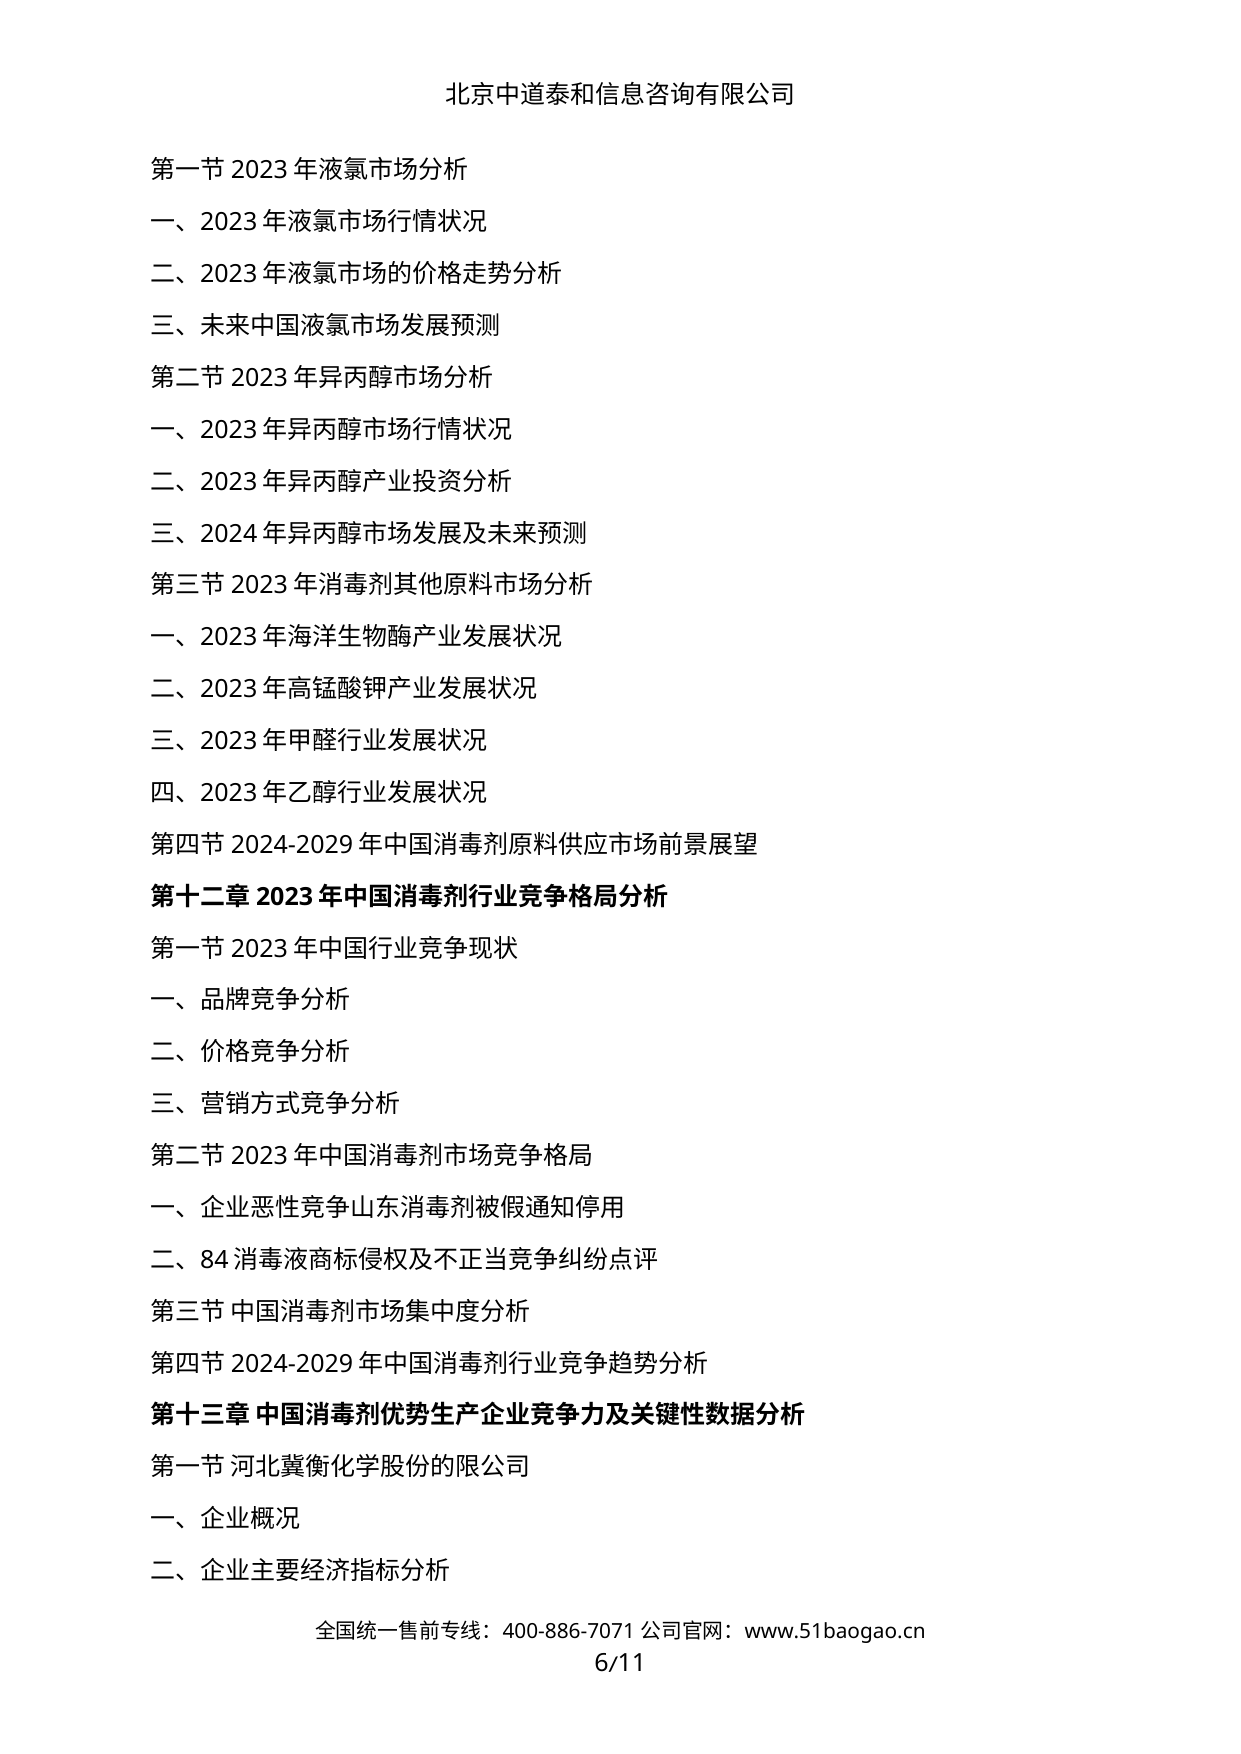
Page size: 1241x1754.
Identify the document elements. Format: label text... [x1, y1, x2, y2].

text 一、企业概况 [150, 1499, 1090, 1535]
text 一、2023年异丙醇市场行情状况 [150, 409, 1090, 446]
text 三、营销方式竞争分析 [150, 1084, 1090, 1120]
text 二、企业主要经济指标分析 [150, 1551, 1090, 1587]
text 第一节 河北冀衡化学股份的限公司 [150, 1447, 1090, 1483]
text 三、未来中国液氯市场发展预测 [150, 306, 1090, 342]
text 第二节 2023年异丙醇市场分析 [150, 357, 1090, 394]
text 二、价格竞争分析 [150, 1032, 1090, 1068]
text 第三节 2023年消毒剂其他原料市场分析 [150, 565, 1090, 601]
text 四、2023年乙醇行业发展状况 [150, 772, 1090, 809]
text 第二节 2023年中国消毒剂市场竞争格局 [150, 1136, 1090, 1172]
text 二、84消毒液商标侵权及不正当竞争纠纷点评 [150, 1239, 1090, 1276]
text 二、2023年异丙醇产业投资分析 [150, 461, 1090, 497]
text 三、2024年异丙醇市场发展及未来预测 [150, 513, 1090, 549]
text 一、2023年海洋生物酶产业发展状况 [150, 617, 1090, 653]
text 第四节 2024-2029年中国消毒剂行业竞争趋势分析 [150, 1343, 1090, 1379]
text 二、2023年高锰酸钾产业发展状况 [150, 669, 1090, 705]
text 一、企业恶性竞争山东消毒剂被假通知停用 [150, 1187, 1090, 1224]
text 第一节 2023年液氯市场分析 [150, 150, 1090, 186]
text 第十二章 2023年中国消毒剂行业竞争格局分析 [150, 876, 1090, 912]
text 一、品牌竞争分析 [150, 980, 1090, 1016]
text 第三节 中国消毒剂市场集中度分析 [150, 1291, 1090, 1327]
text 第一节 2023年中国行业竞争现状 [150, 928, 1090, 964]
text 三、2023年甲醛行业发展状况 [150, 721, 1090, 757]
text 第十三章 中国消毒剂优势生产企业竞争力及关键性数据分析 [150, 1395, 1090, 1431]
text 一、2023年液氯市场行情状况 [150, 202, 1090, 238]
text 第四节 2024-2029年中国消毒剂原料供应市场前景展望 [150, 824, 1090, 861]
text 二、2023年液氯市场的价格走势分析 [150, 254, 1090, 290]
